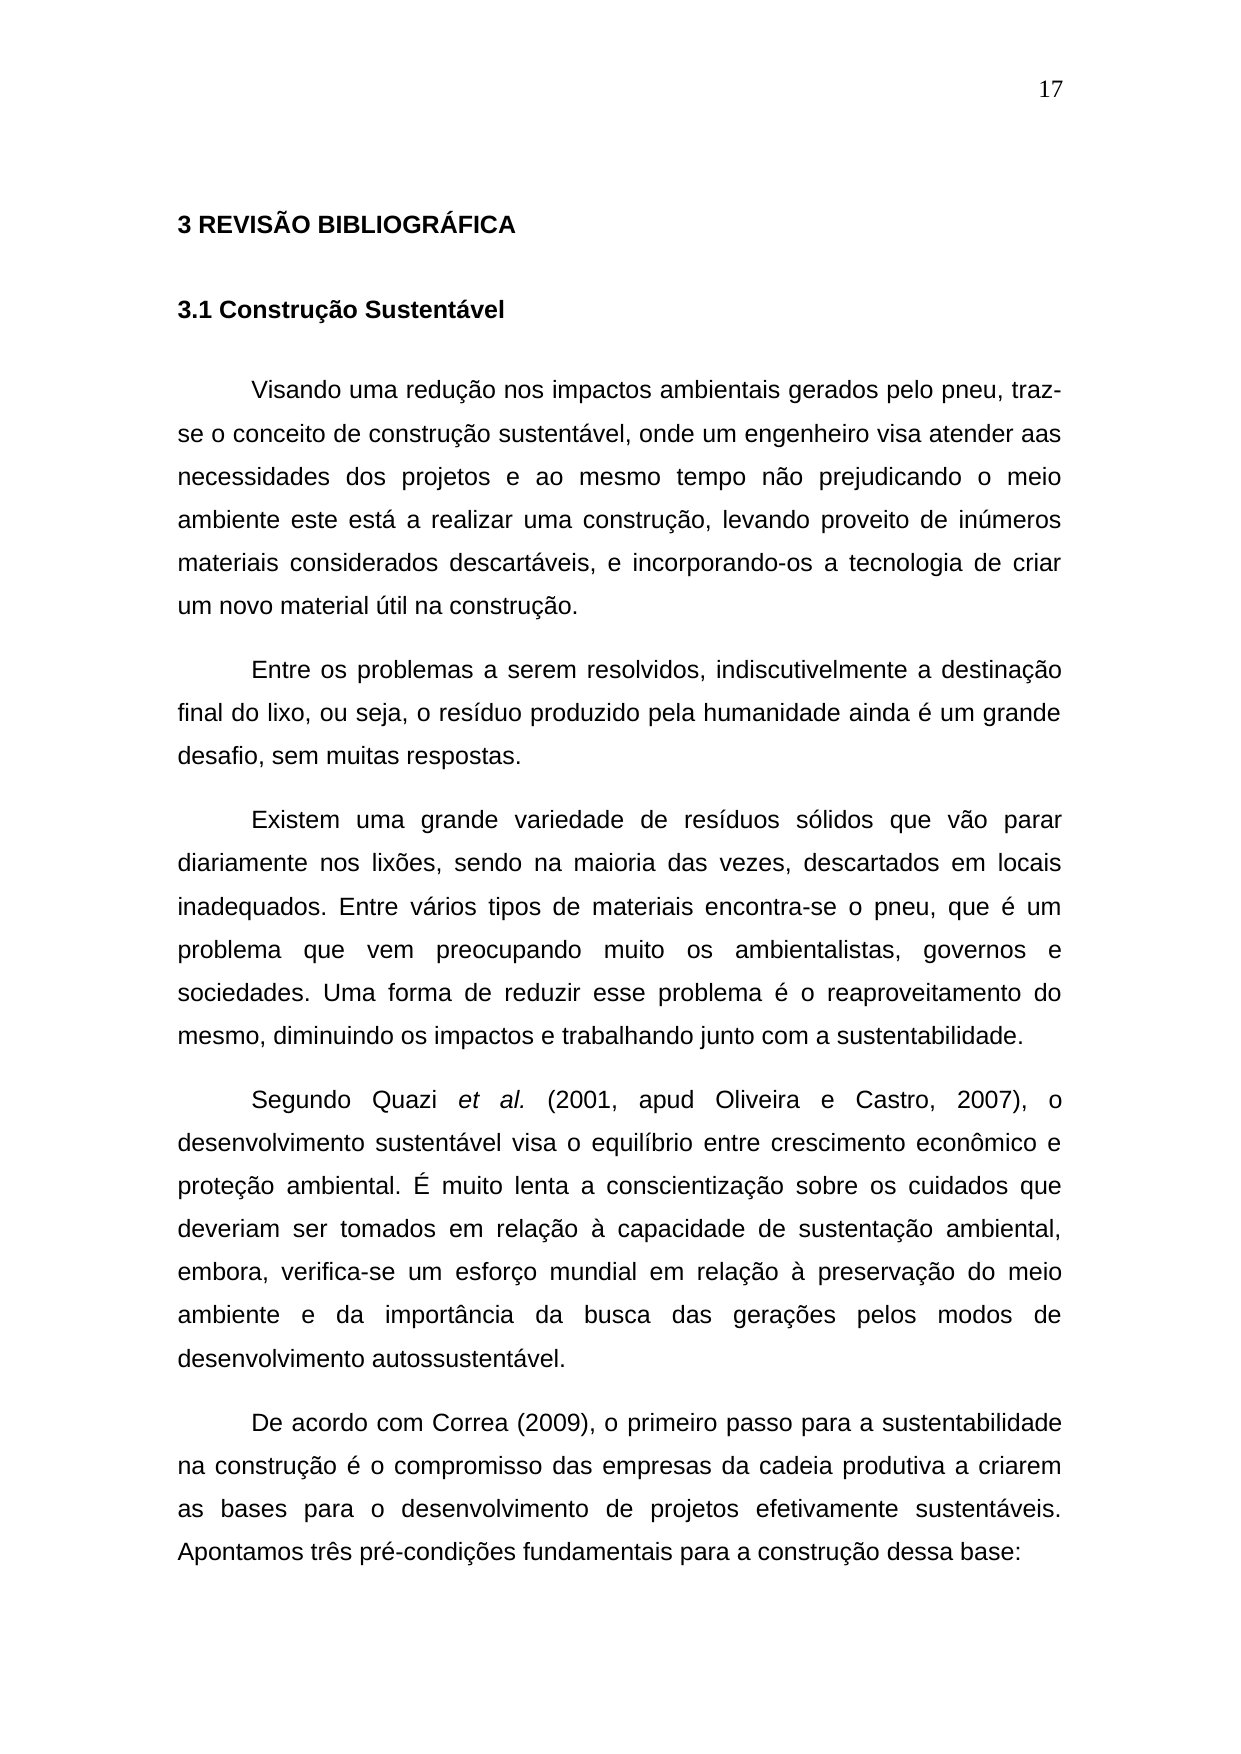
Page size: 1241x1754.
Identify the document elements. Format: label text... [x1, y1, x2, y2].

text Segundo Quazi et al. (2001, apud Oliveira e Castro, 2007), o desenvolvimento sustentável visa o equilíbrio entre crescimento econômico e proteção ambiental. É muito lenta a conscientização sobre os cuidados que deveriam ser tomados em relação à capacidade de sustentação ambiental, embora, verifica-se um esforço mundial em relação à preservação do meio ambiente e da importância da busca das gerações pelos modos de desenvolvimento autossustentável. [177, 1085, 1063, 1372]
text Existem uma grande variedade de resíduos sólidos que vão parar diariamente nos lixões, sendo na maioria das vezes, descartados em locais inadequados. Entre vários tipos de materiais encontra-se o pneu, que é um problema que vem preocupando muito os ambientalistas, governos e sociedades. Uma forma de reduzir esse problema é o reaproveitamento do mesmo, diminuindo os impactos e trabalhando junto com a sustentabilidade. [177, 805, 1063, 1050]
text De acordo com Correa (2009), o primeiro passo para a sustentabilidade na construção é o compromisso das empresas da cadeia produtiva a criarem as bases para o desenvolvimento de projetos efetivamente sustentáveis. Apontamos três pré-condições fundamentais para a construção dessa base: [177, 1408, 1063, 1566]
text Entre os problemas a serem resolvidos, indiscutivelmente a destinação final do lixo, ou seja, o resíduo produzido pela humanidade ainda é um grande desafio, sem muitas respostas. [177, 655, 1063, 770]
text Visando uma redução nos impactos ambientais gerados pelo pneu, traz-se o conceito de construção sustentável, onde um engenheiro visa atender aas necessidades dos projetos e ao mesmo tempo não prejudicando o meio ambiente este está a realizar uma construção, levando proveito de inúmeros materiais considerados descartáveis, e incorporando-os a tecnologia de criar um novo material útil na construção. [177, 376, 1063, 620]
subtitle 3 REVISÃO BIBLIOGRÁFICA [177, 210, 1063, 239]
subtitle 3.1 Construção Sustentável [177, 295, 1063, 324]
